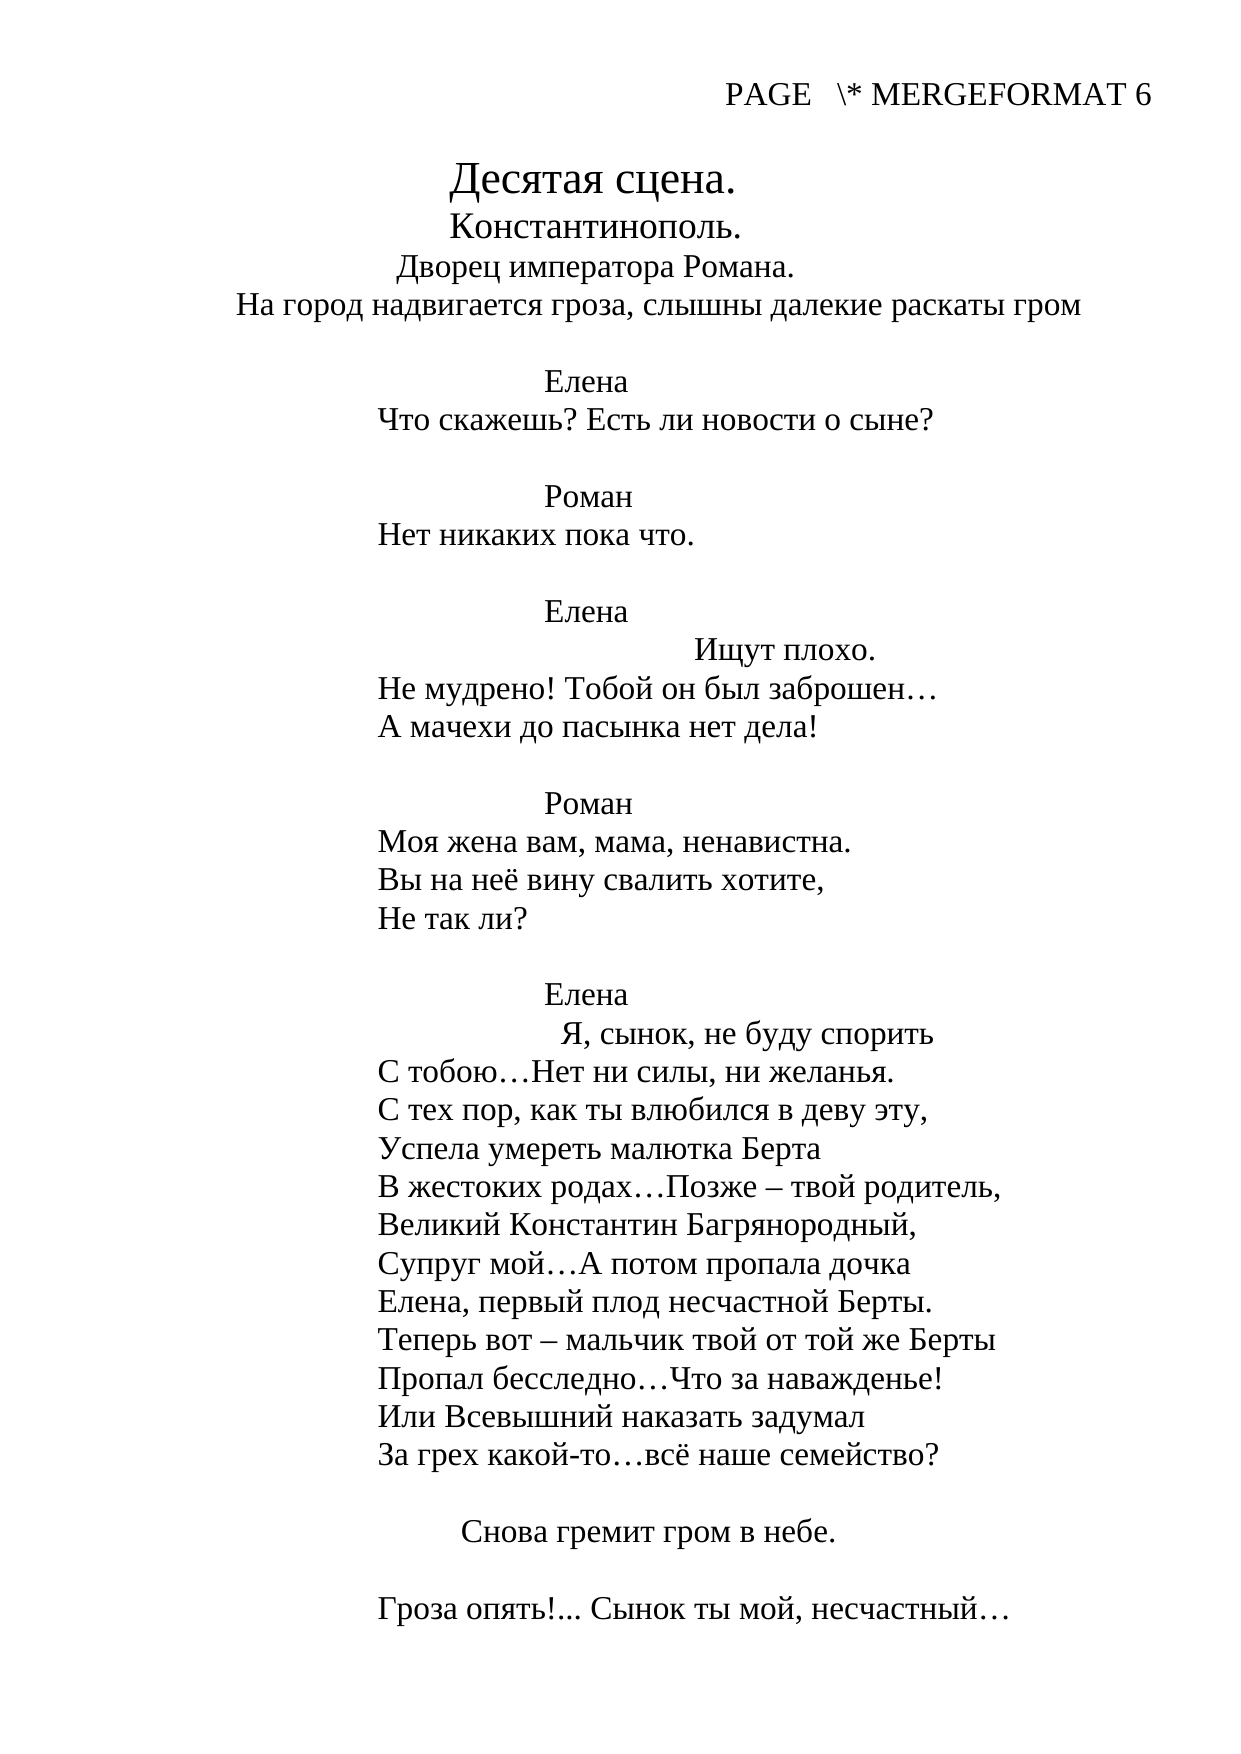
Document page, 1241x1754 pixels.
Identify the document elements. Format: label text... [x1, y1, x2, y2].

text В жестоких родах…Позже – твой родитель, [177, 1166, 1152, 1204]
text Вы на неё вину свалить хотите, [177, 859, 1152, 898]
text Дворец императора Романа. [177, 246, 1152, 284]
text С тобою…Нет ни силы, ни желанья. [177, 1051, 1152, 1089]
text Ищут плохо. [177, 629, 1152, 668]
text Супруг мой…А потом пропала дочка [177, 1243, 1152, 1281]
text Пропал бесследно…Что за наважденье! [177, 1358, 1152, 1396]
text Не мудрено! Тобой он был заброшен… [177, 668, 1152, 706]
text Гроза опять!... Сынок ты мой, несчастный… [177, 1588, 1152, 1626]
text Теперь вот – мальчик твой от той же Берты [177, 1319, 1152, 1358]
text Роман [177, 476, 1152, 514]
text Что скажешь? Есть ли новости о сыне? [177, 399, 1152, 438]
text Не так ли? [177, 898, 1152, 936]
text Или Всевышний наказать задумал [177, 1396, 1152, 1434]
text Снова гремит гром в небе. [177, 1511, 1152, 1549]
text Елена [177, 591, 1152, 629]
text Елена [177, 974, 1152, 1013]
text Я, сынок, не буду спорить [177, 1013, 1152, 1051]
text Елена, первый плод несчастной Берты. [177, 1281, 1152, 1319]
text Нет никаких пока что. [177, 514, 1152, 553]
text Успела умереть малютка Берта [177, 1128, 1152, 1166]
text А мачехи до пасынка нет дела! [177, 706, 1152, 744]
text Великий Константин Багрянородный, [177, 1204, 1152, 1243]
text Константинополь. [177, 203, 1152, 246]
text С тех пор, как ты влюбился в деву эту, [177, 1089, 1152, 1128]
text За грех какой-то…всё наше семейство? [177, 1434, 1152, 1473]
text Десятая сцена. [177, 150, 1152, 203]
text Моя жена вам, мама, ненавистна. [177, 821, 1152, 859]
text Елена [177, 361, 1152, 399]
text На город надвигается гроза, слышны далекие раскаты гром [177, 284, 1152, 323]
text Роман [177, 783, 1152, 821]
